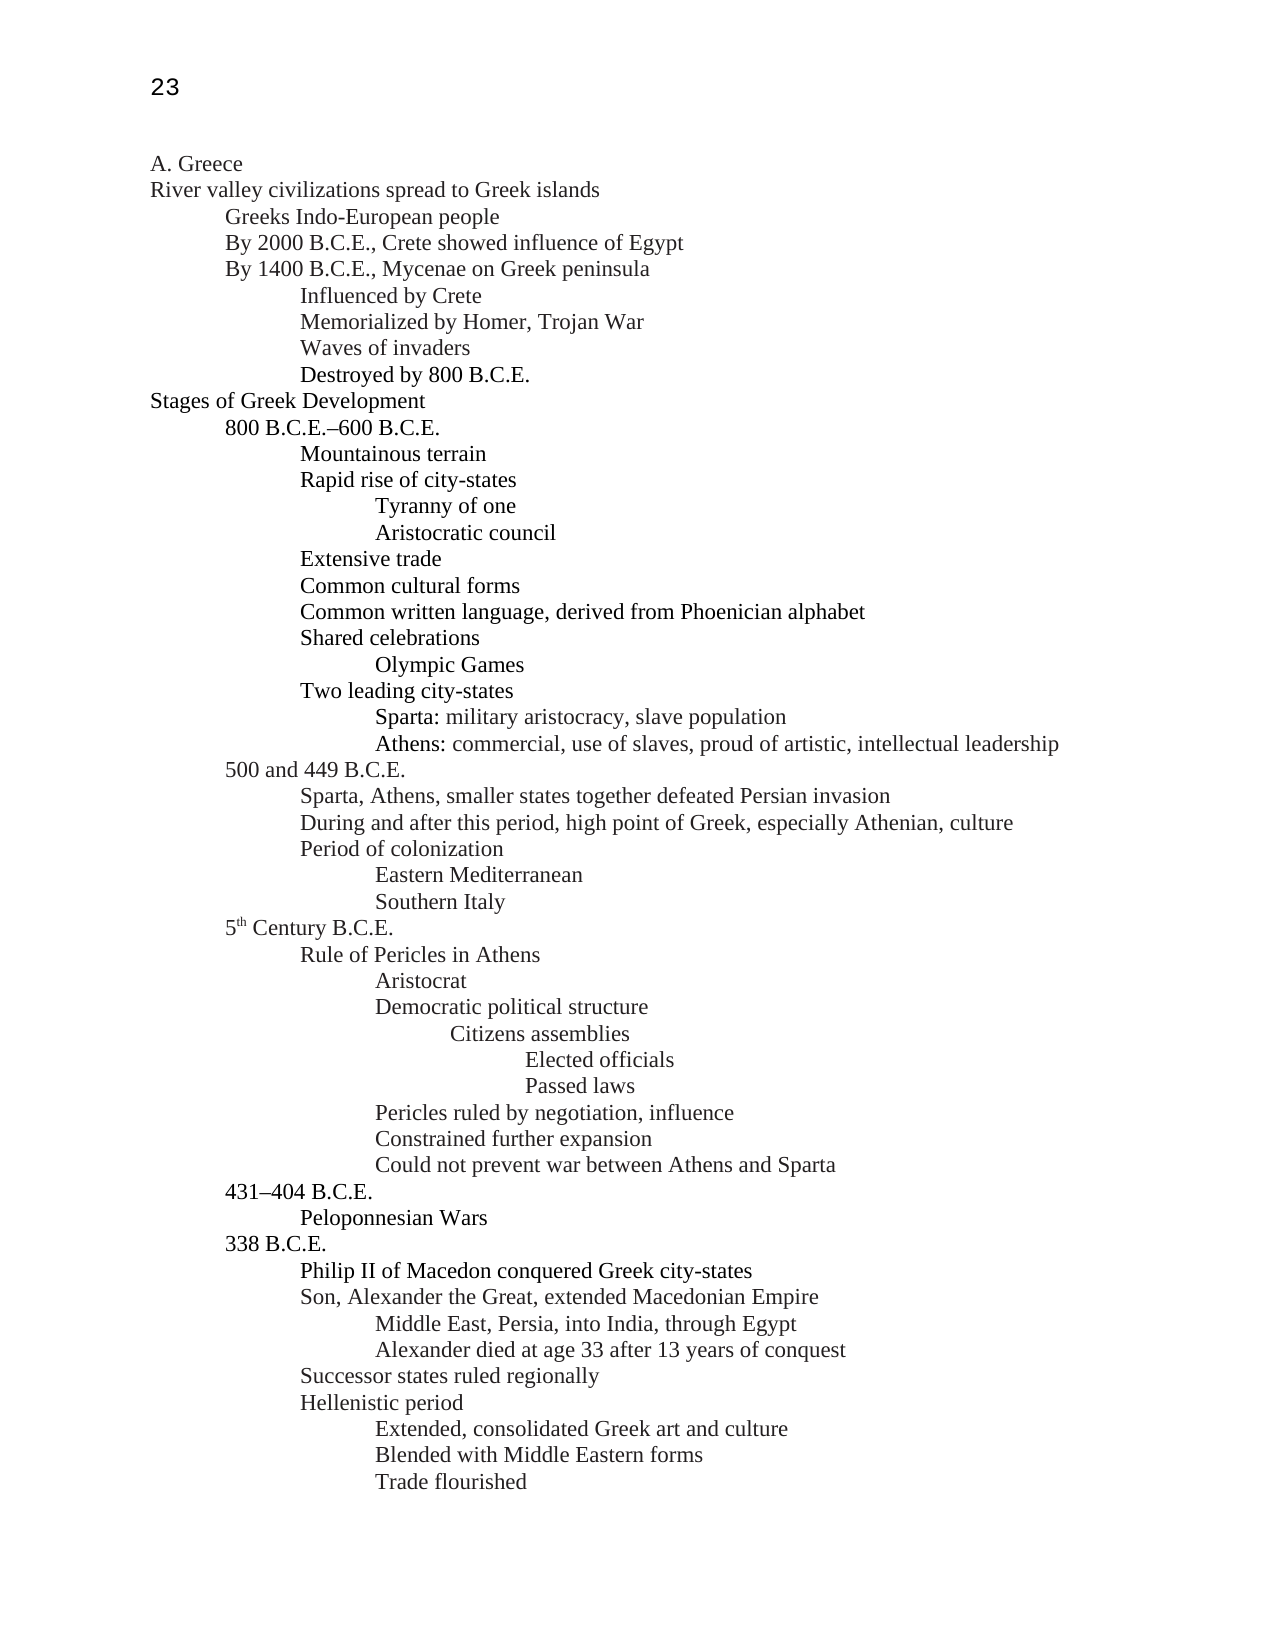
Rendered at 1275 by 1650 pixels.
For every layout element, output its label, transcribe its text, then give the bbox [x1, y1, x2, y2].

text Sparta: military aristocracy, slave population [150, 703, 1119, 730]
text Two leading city-states [150, 677, 1119, 703]
text A. Greece [150, 150, 1125, 176]
text Stages of Greek Development [150, 387, 1119, 413]
text Extended, consolidated Greek art and culture [150, 1415, 1125, 1441]
text Common written language, derived from Phoenician alphabet [150, 598, 1119, 624]
text 5th Century B.C.E. [150, 914, 1125, 941]
text Tyranny of one [150, 493, 1119, 519]
text Greeks Indo-European people [150, 203, 1125, 229]
text Aristocrat [150, 967, 1125, 993]
text Elected officials [450, 1046, 1125, 1072]
text Passed laws [450, 1072, 1125, 1099]
text Citizens assemblies [150, 1020, 1125, 1046]
text Philip II of Macedon conquered Greek city-states [150, 1257, 1125, 1283]
text Son, Alexander the Great, extended Macedonian Empire [150, 1283, 1125, 1309]
text By 2000 B.C.E., Crete showed influence of Egypt [150, 229, 1125, 255]
text Southern Italy [150, 888, 1125, 914]
text 500 and 449 B.C.E. [150, 756, 1125, 782]
text Destroyed by 800 B.C.E. [150, 361, 1125, 387]
text Successor states ruled regionally [150, 1362, 1125, 1389]
text Pericles ruled by negotiation, influence [150, 1099, 1125, 1125]
text Common cultural forms [150, 572, 1119, 598]
text Democratic political structure [150, 993, 1125, 1020]
text Hellenistic period [150, 1389, 1125, 1415]
text Influenced by Crete [225, 282, 1125, 308]
text Aristocratic council [150, 519, 1119, 545]
text Shared celebrations [150, 624, 1119, 651]
text Alexander died at age 33 after 13 years of conquest [150, 1336, 1125, 1362]
text Rule of Pericles in Athens [150, 941, 1125, 967]
text 431–404 B.C.E. [154, 1178, 1119, 1204]
text Sparta, Athens, smaller states together defeated Persian invasion [225, 782, 1125, 809]
text Memorialized by Homer, Trojan War [150, 308, 1125, 334]
text During and after this period, high point of Greek, especially Athenian, culture [150, 809, 1125, 835]
text Mountainous terrain [150, 440, 1119, 466]
text Could not prevent war between Athens and Sparta [150, 1151, 1125, 1178]
text River valley civilizations spread to Greek islands [150, 176, 1125, 203]
text Rapid rise of city-states [150, 466, 1119, 493]
text Trade flourished [150, 1468, 1125, 1494]
text 800 B.C.E.–600 B.C.E. [150, 413, 1119, 440]
text Blended with Middle Eastern forms [150, 1441, 1125, 1468]
text By 1400 B.C.E., Mycenae on Greek peninsula [150, 255, 1125, 282]
text Peloponnesian Wars [154, 1204, 1119, 1231]
text Olympic Games [300, 651, 1119, 677]
text Extensive trade [150, 545, 1119, 572]
text Middle East, Persia, into India, through Egypt [150, 1309, 1125, 1336]
text Eastern Mediterranean [150, 862, 1125, 888]
text Athens: commercial, use of slaves, proud of artistic, intellectual leadership [150, 730, 1125, 756]
text Constrained further expansion [150, 1125, 1125, 1151]
text Period of colonization [150, 835, 1125, 862]
text 338 B.C.E. [150, 1231, 1125, 1257]
text Waves of invaders [150, 334, 1125, 361]
